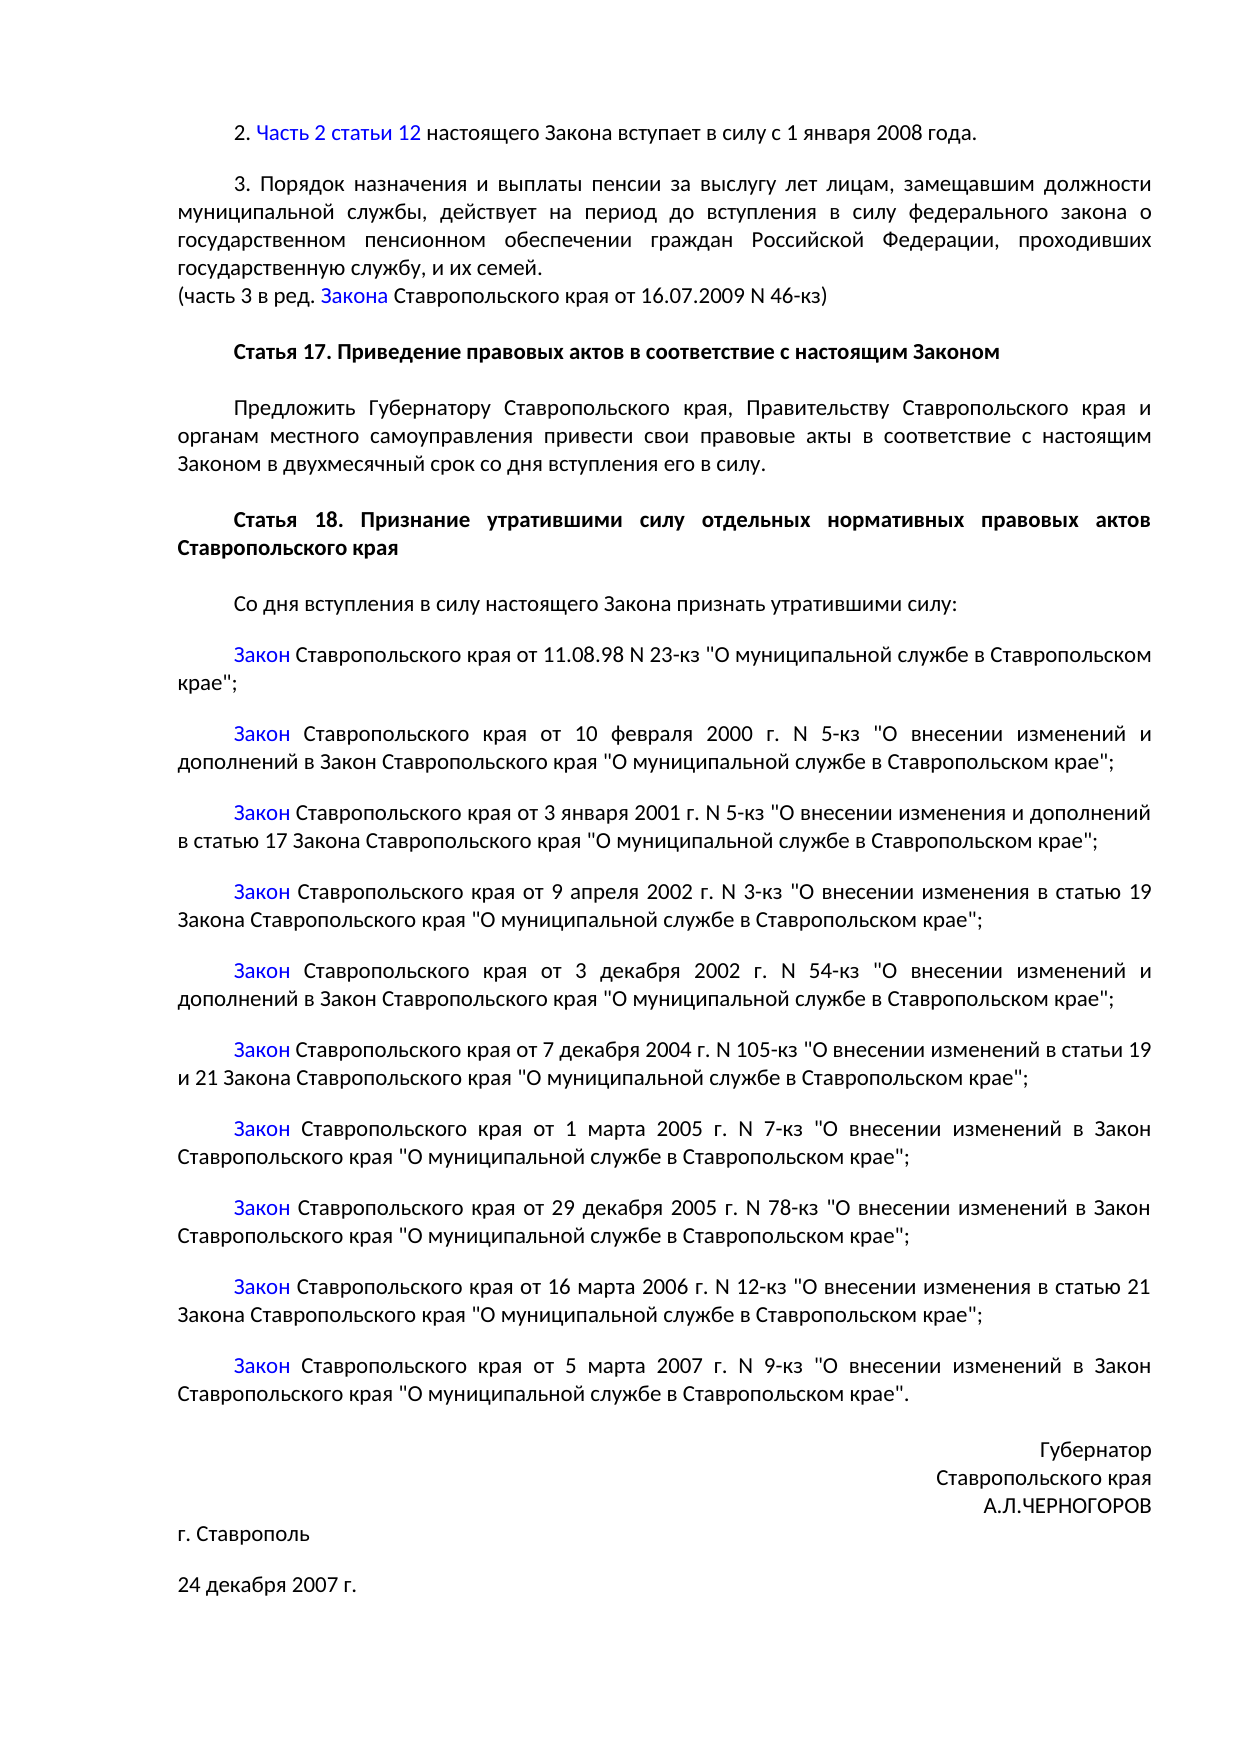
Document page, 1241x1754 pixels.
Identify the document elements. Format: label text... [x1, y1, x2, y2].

text Закон Ставропольского края от 16 марта 2006 г. N 12-кз "О внесении изменения в статью 21 Закона Ставропольского края "О муниципальной службе в Ставропольском крае"; [177, 1272, 1152, 1328]
text (часть 3 в ред. Закона Ставропольского края от 16.07.2009 N 46-кз) [177, 281, 1152, 309]
text Закон Ставропольского края от 1 марта 2005 г. N 7-кз "О внесении изменений в Закон Ставропольского края "О муниципальной службе в Ставропольском крае"; [177, 1114, 1152, 1170]
text Предложить Губернатору Ставропольского края, Правительству Ставропольского края и органам местного самоуправления привести свои правовые акты в соответствие с настоящим Законом в двухмесячный срок со дня вступления его в силу. [177, 393, 1152, 477]
text Закон Ставропольского края от 3 декабря 2002 г. N 54-кз "О внесении изменений и дополнений в Закон Ставропольского края "О муниципальной службе в Ставропольском крае"; [177, 956, 1152, 1012]
text А.Л.ЧЕРНОГОРОВ [177, 1491, 1152, 1519]
title Статья 18. Признание утратившими силу отдельных нормативных правовых актов Ставропольского края [177, 505, 1152, 561]
text г. Ставрополь [177, 1519, 1152, 1547]
text Закон Ставропольского края от 11.08.98 N 23-кз "О муниципальной службе в Ставропольском крае"; [177, 640, 1152, 696]
text Закон Ставропольского края от 10 февраля 2000 г. N 5-кз "О внесении изменений и дополнений в Закон Ставропольского края "О муниципальной службе в Ставропольском крае"; [177, 719, 1152, 775]
text Губернатор [177, 1435, 1152, 1463]
text 24 декабря 2007 г. [177, 1570, 1152, 1598]
text Закон Ставропольского края от 5 марта 2007 г. N 9-кз "О внесении изменений в Закон Ставропольского края "О муниципальной службе в Ставропольском крае". [177, 1351, 1152, 1407]
title Статья 17. Приведение правовых актов в соответствие с настоящим Законом [177, 337, 1152, 365]
text Со дня вступления в силу настоящего Закона признать утратившими силу: [177, 589, 1152, 617]
text 3. Порядок назначения и выплаты пенсии за выслугу лет лицам, замещавшим должности муниципальной службы, действует на период до вступления в силу федерального закона о государственном пенсионном обеспечении граждан Российской Федерации, проходивших государственную службу, и их семей. [177, 169, 1152, 281]
text 2. Часть 2 статьи 12 настоящего Закона вступает в силу с 1 января 2008 года. [177, 118, 1152, 146]
text Ставропольского края [177, 1463, 1152, 1491]
text Закон Ставропольского края от 3 января 2001 г. N 5-кз "О внесении изменения и дополнений в статью 17 Закона Ставропольского края "О муниципальной службе в Ставропольском крае"; [177, 798, 1152, 854]
text Закон Ставропольского края от 9 апреля 2002 г. N 3-кз "О внесении изменения в статью 19 Закона Ставропольского края "О муниципальной службе в Ставропольском крае"; [177, 877, 1152, 933]
text Закон Ставропольского края от 29 декабря 2005 г. N 78-кз "О внесении изменений в Закон Ставропольского края "О муниципальной службе в Ставропольском крае"; [177, 1193, 1152, 1249]
text Закон Ставропольского края от 7 декабря 2004 г. N 105-кз "О внесении изменений в статьи 19 и 21 Закона Ставропольского края "О муниципальной службе в Ставропольском крае"; [177, 1035, 1152, 1091]
